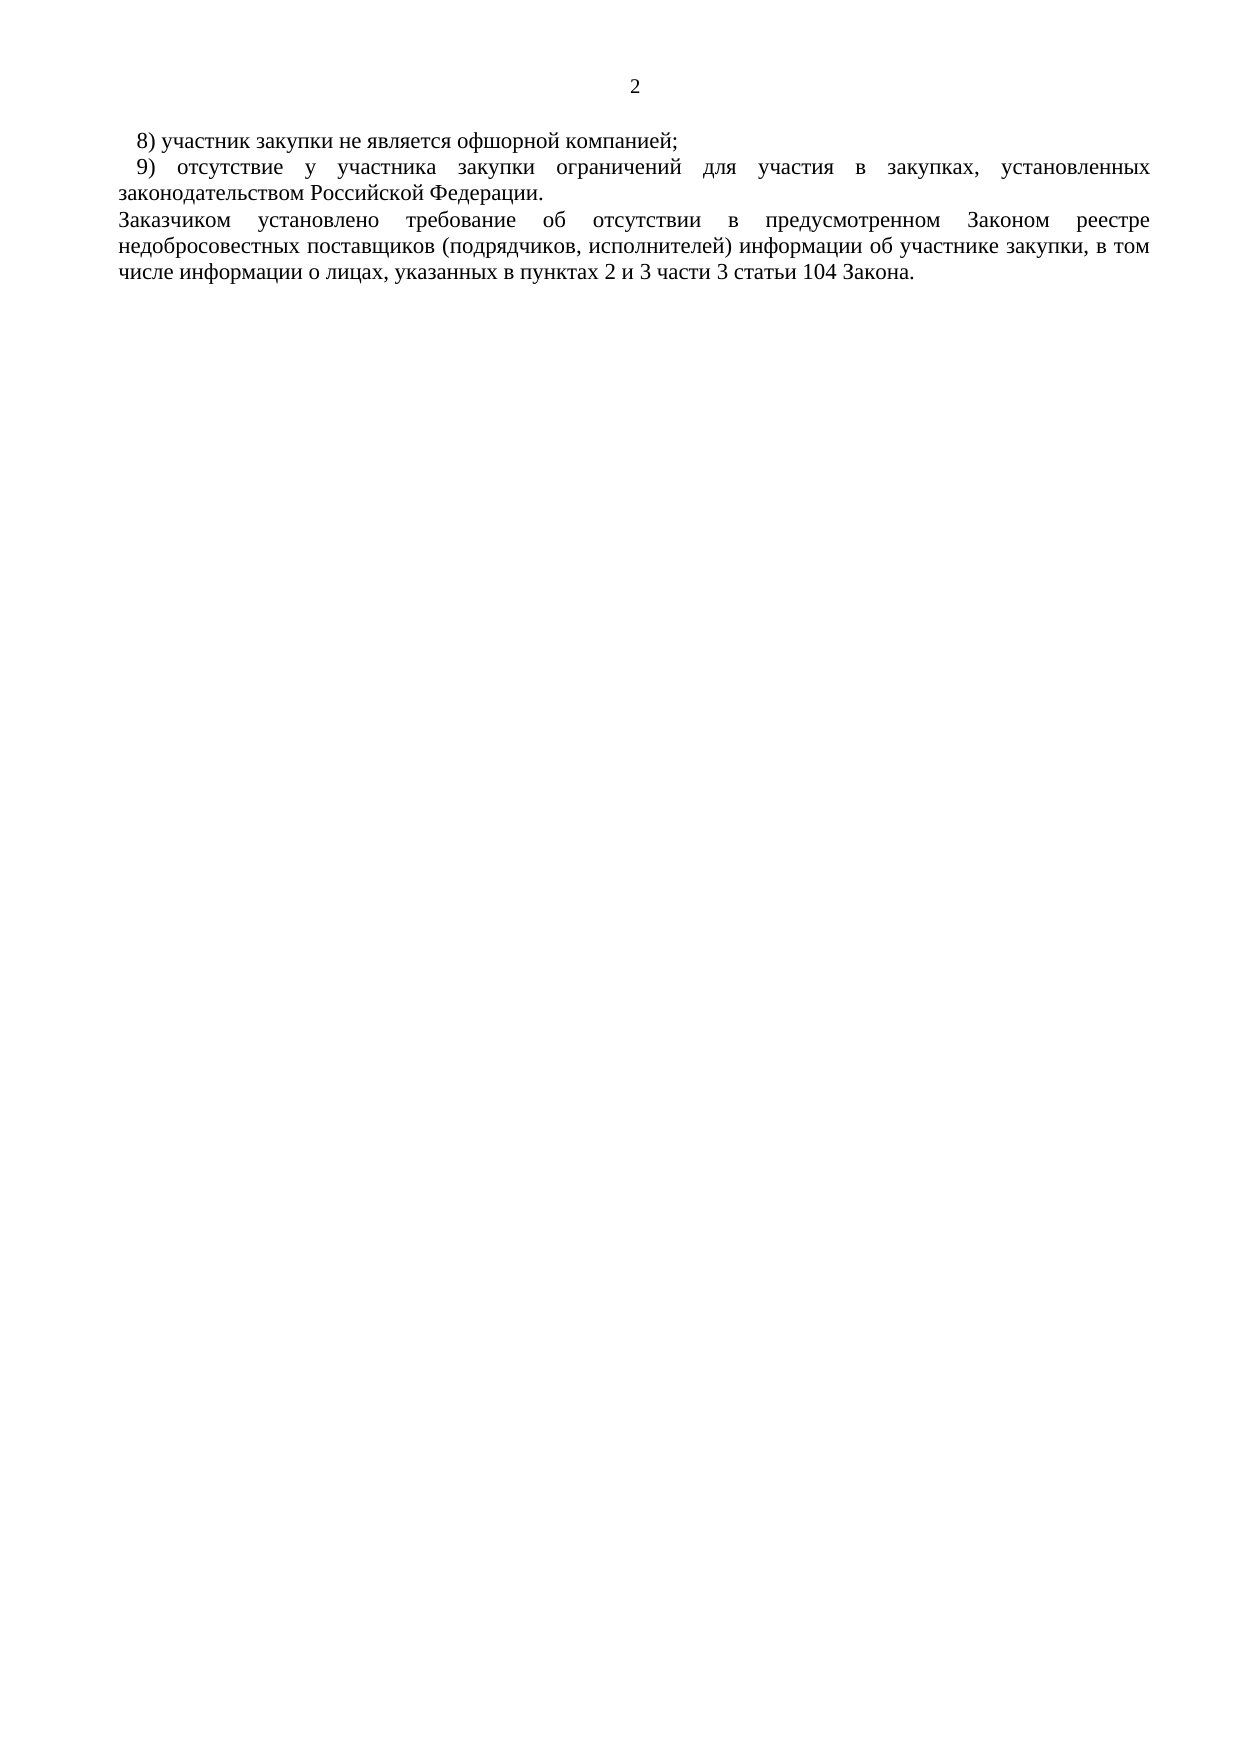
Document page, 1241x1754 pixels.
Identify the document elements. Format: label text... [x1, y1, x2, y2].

text 9) отсутствие у участника закупки ограничений для участия в закупках, установленных законодательством Российской Федерации. [118, 153, 1152, 206]
text 8) участник закупки не является офшорной компанией; [118, 127, 1152, 153]
text Заказчиком установлено требование об отсутствии в предусмотренном Законом реестре недобросовестных поставщиков (подрядчиков, исполнителей) информации об участнике закупки, в том числе информации о лицах, указанных в пунктах 2 и 3 части 3 статьи 104 Закона. [118, 206, 1152, 285]
